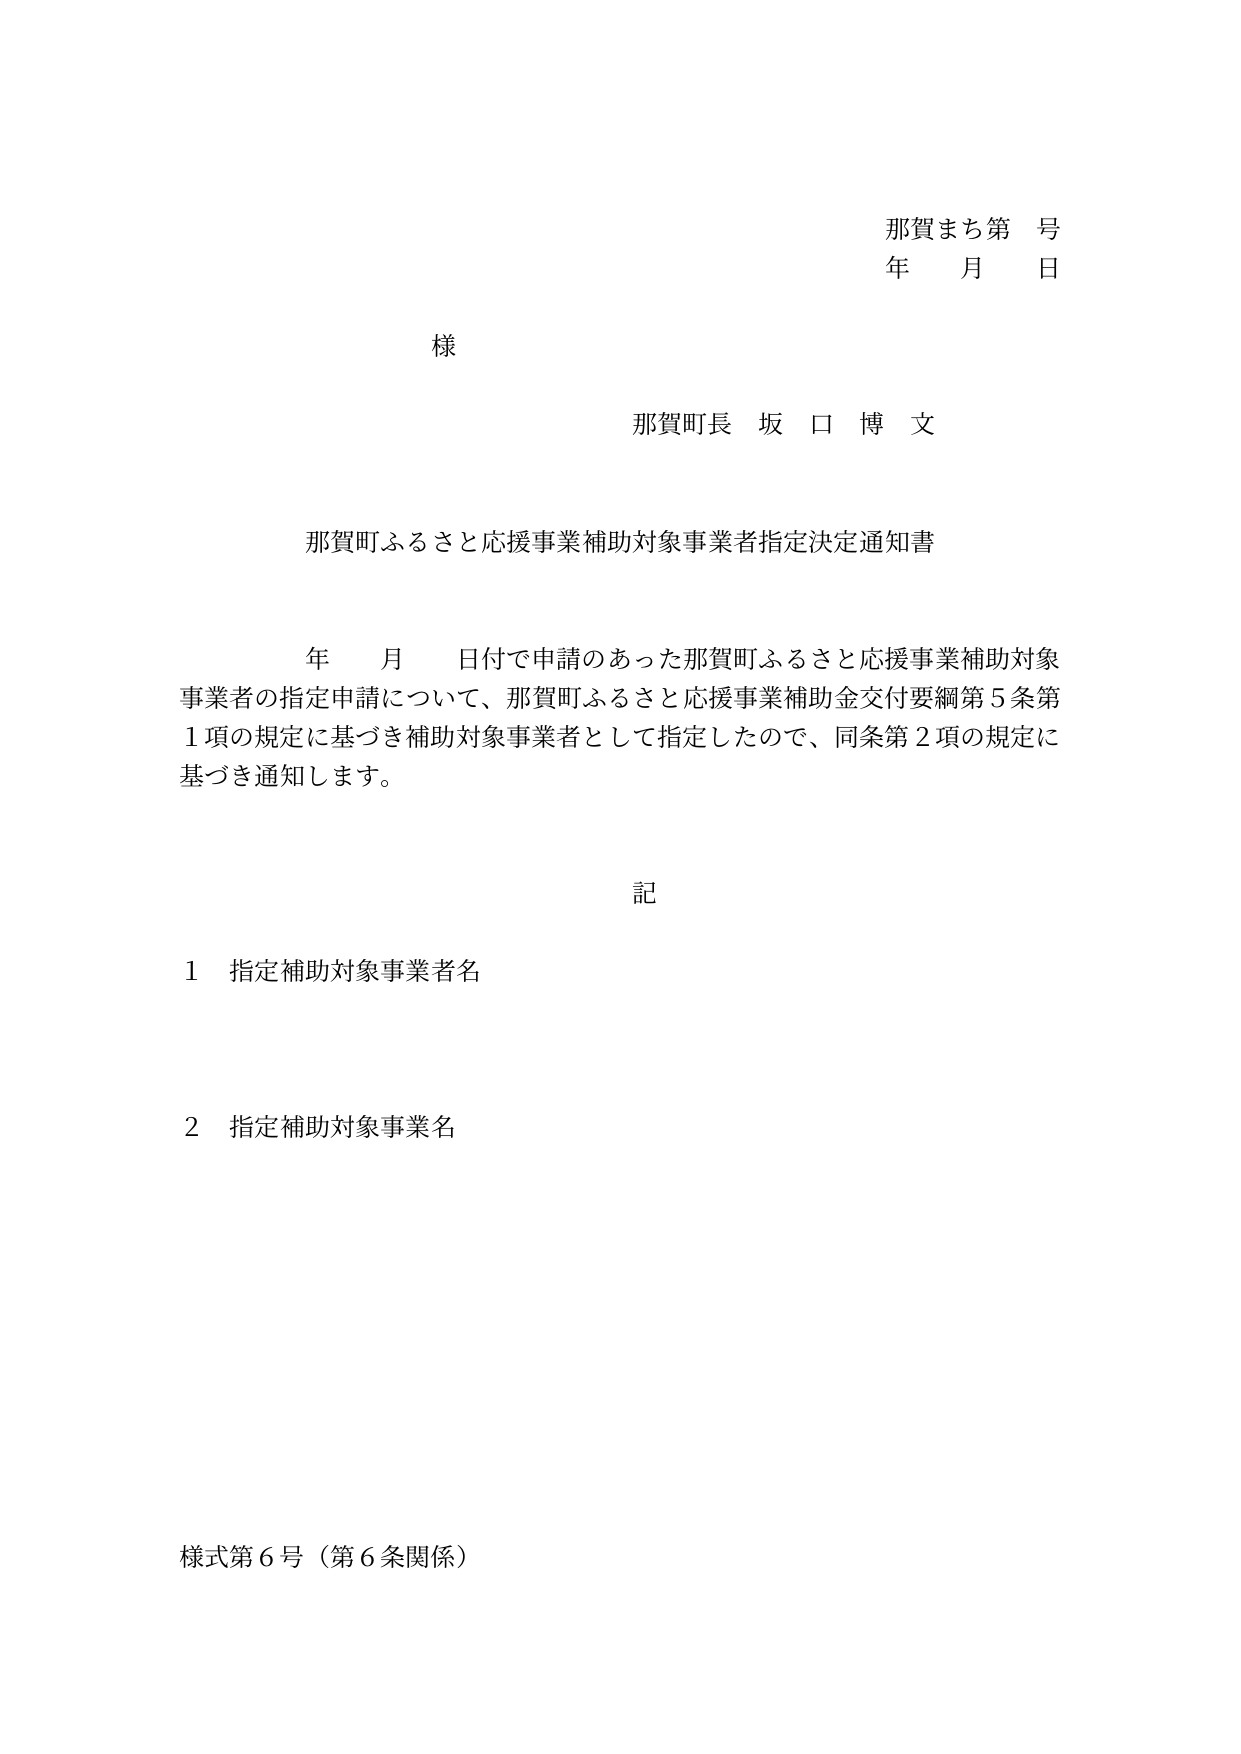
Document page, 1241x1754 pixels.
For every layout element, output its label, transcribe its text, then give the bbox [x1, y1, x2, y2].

text ２ 指定補助対象事業名 [179, 1107, 1061, 1146]
text 那賀まち第 号 [179, 208, 1061, 247]
text １ 指定補助対象事業者名 [179, 950, 1061, 989]
text 年 月 日付で申請のあった那賀町ふるさと応援事業補助対象事業者の指定申請について、那賀町ふるさと応援事業補助金交付要綱第５条第１項の規定に基づき補助対象事業者として指定したので、同条第２項の規定に基づき通知します。 [179, 638, 1061, 794]
text 年 月 日 [179, 247, 1061, 286]
text 那賀町ふるさと応援事業補助対象事業者指定決定通知書 [179, 521, 1061, 560]
text 記 [529, 872, 1061, 911]
text 様 [179, 325, 970, 364]
text 様式第６号（第６条関係） [179, 1536, 1061, 1575]
text 那賀町長 坂 口 博 文 [179, 403, 1061, 442]
